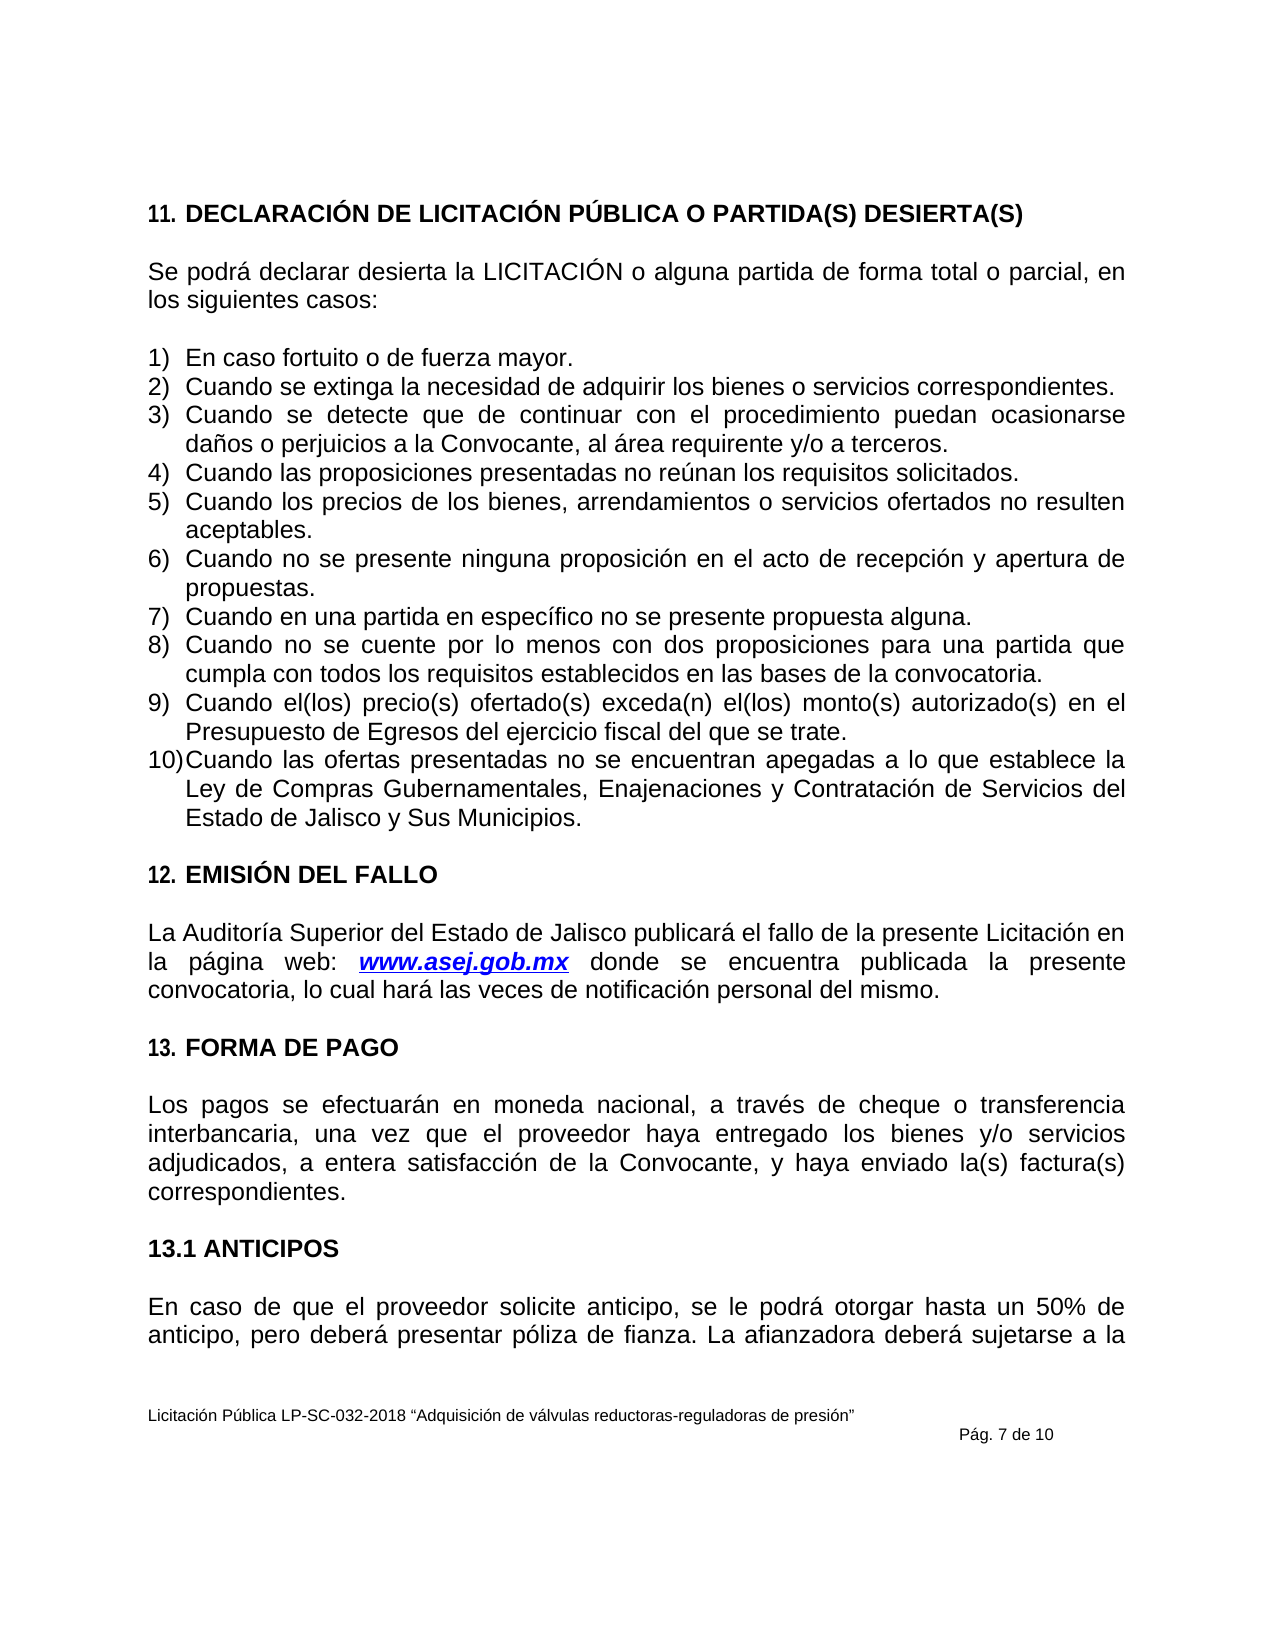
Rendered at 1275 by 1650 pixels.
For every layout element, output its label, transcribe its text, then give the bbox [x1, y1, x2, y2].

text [148, 1292, 1127, 1349]
list Cuando el(los) precio(s) ofertado(s) exceda(n) el(los) monto(s) autorizado(s) en el Presupuesto de Egresos del ejercicio fiscal del que se trate. [148, 688, 1127, 745]
list Cuando se extinga la necesidad de adquirir los bienes o servicios correspondientes. [148, 372, 1127, 400]
list En caso fortuito o de fuerza mayor. [148, 343, 1127, 372]
list Cuando las ofertas presentadas no se encuentran apegadas a lo que establece la Ley de Compras Gubernamentales, Enajenaciones y Contratación de Servicios del Estado de Jalisco y Sus Municipios. [148, 745, 1127, 832]
list Cuando no se presente ninguna proposición en el acto de recepción y apertura de propuestas. [148, 544, 1127, 602]
list Se podrá declarar desierta la LICITACIÓN o alguna partida de forma total o parcial, en los siguientes casos: [148, 257, 1127, 314]
text Los pagos se efectuarán en moneda nacional, a través de cheque o transferencia interbancaria, una vez que el proveedor haya entregado los bienes y/o servicios adjudicados, a entera satisfacción de la Convocante, y haya enviado la(s) factura(s) correspondientes. [148, 1090, 1127, 1205]
text La Auditoría Superior del Estado de Jalisco publicará el fallo de la presente Licitación en la página web: www.asej.gob.mx donde se encuentra publicada la presente convocatoria, lo cual hará las veces de notificación personal del mismo. [148, 918, 1127, 1004]
list Cuando en una partida en específico no se presente propuesta alguna. [148, 602, 1127, 630]
list FORMA DE PAGO [148, 1033, 1127, 1062]
list EMISIÓN DEL FALLO [148, 860, 1127, 889]
list Cuando las proposiciones presentadas no reúnan los requisitos solicitados. [148, 458, 1127, 487]
text 13.1 ANTICIPOS [148, 1234, 1127, 1263]
list Cuando no se cuente por lo menos con dos proposiciones para una partida que cumpla con todos los requisitos establecidos en las bases de la convocatoria. [148, 630, 1127, 688]
list Cuando se detecte que de continuar con el procedimiento puedan ocasionarse daños o perjuicios a la Convocante, al área requirente y/o a terceros. [148, 400, 1127, 458]
list DECLARACIÓN DE LICITACIÓN PÚBLICA O PARTIDA(S) DESIERTA(S) [148, 199, 1127, 228]
list Cuando los precios de los bienes, arrendamientos o servicios ofertados no resulten aceptables. [148, 487, 1127, 544]
